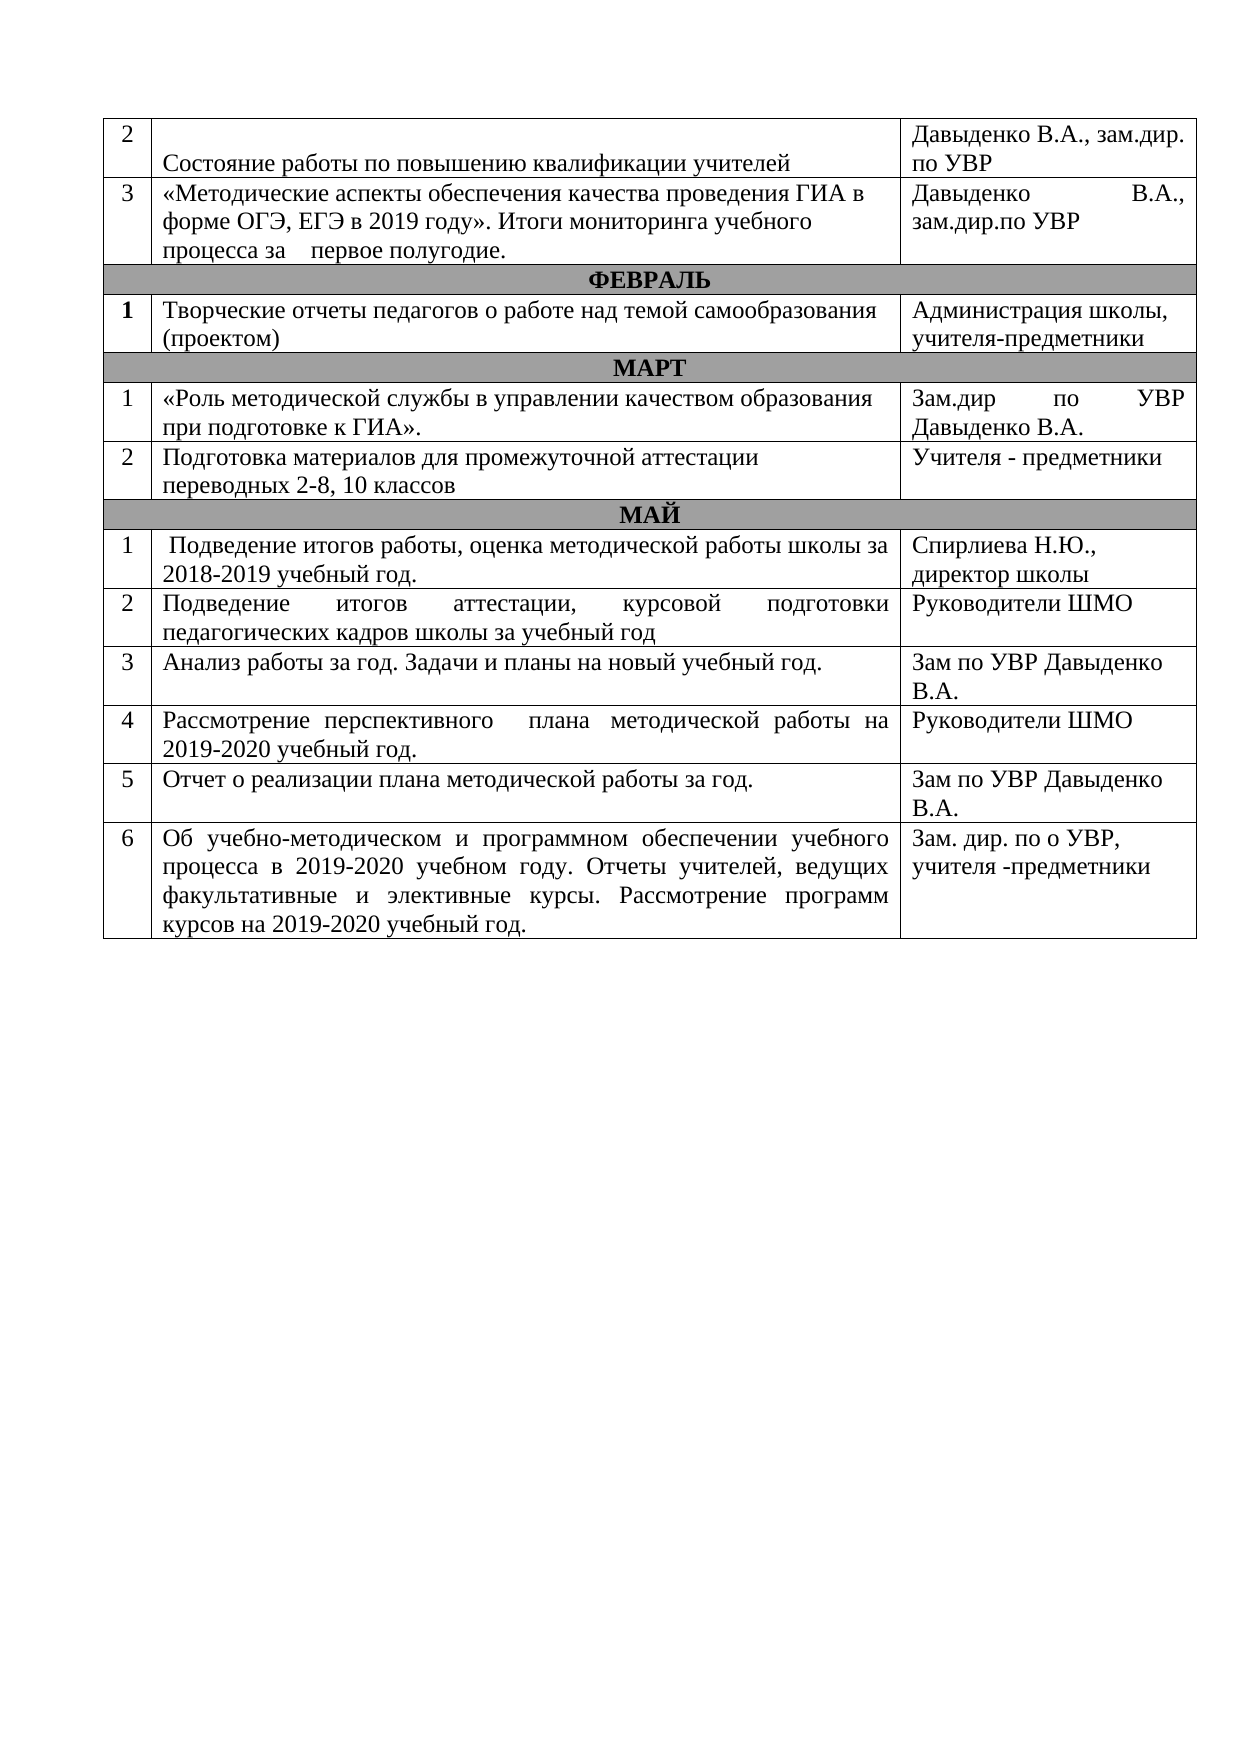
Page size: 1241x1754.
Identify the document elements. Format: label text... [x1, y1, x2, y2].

table_cell Руководители ШМО [901, 706, 1196, 763]
table_cell Администрация школы, учителя-предметники [901, 295, 1196, 352]
table_cell 3 [104, 647, 151, 704]
table_cell 6 [104, 823, 151, 938]
table_cell Творческие отчеты педагогов о работе над темой самообразования (проектом) [152, 295, 900, 352]
table_cell Давыденко В.А., зам.дир.по УВР [901, 178, 1196, 264]
table_cell 2 [104, 589, 151, 646]
table_cell Отчет о реализации плана методической работы за год. [152, 764, 900, 822]
table_cell 4 [104, 706, 151, 763]
table_cell Руководители ШМО [901, 589, 1196, 646]
table_cell ФЕВРАЛЬ [104, 265, 1196, 294]
table_cell 1 [104, 530, 151, 587]
table_cell Спирлиева Н.Ю., директор школы [901, 530, 1196, 587]
table_cell Подготовка материалов для промежуточной аттестации переводных 2-8, 10 классов [152, 442, 900, 499]
table_cell 5 [104, 764, 151, 822]
table_cell Зам. дир. по о УВР, учителя -предметники [901, 823, 1196, 938]
table_cell 2 [104, 442, 151, 499]
table_cell Рассмотрение перспективного плана методической работы на 2019-2020 учебный год. [152, 706, 900, 763]
table_cell Анализ работы за год. Задачи и планы на новый учебный год. [152, 647, 900, 704]
table_cell 2 [104, 119, 151, 177]
table_cell 1 [104, 383, 151, 441]
table_cell Об учебно-методическом и программном обеспечении учебного процесса в 2019-2020 учебном году. Отчеты учителей, ведущих факультативные и элективные курсы. Рассмотрение программ курсов на 2019-2020 учебный год. [152, 823, 900, 938]
table_cell Состояние работы по повышению квалификации учителей [152, 119, 900, 177]
table_cell Учителя - предметники [901, 442, 1196, 499]
table_cell МАЙ [104, 500, 1196, 529]
table_cell Зам по УВР Давыденко В.А. [901, 764, 1196, 822]
table_cell Зам.дир по УВР Давыденко В.А. [901, 383, 1196, 441]
table_cell «Методические аспекты обеспечения качества проведения ГИА в форме ОГЭ, ЕГЭ в 2019 году». Итоги мониторинга учебного процесса за первое полугодие. [152, 178, 900, 264]
table_cell 3 [104, 178, 151, 264]
table_cell Давыденко В.А., зам.дир. по УВР [901, 119, 1196, 177]
table_cell «Роль методической службы в управлении качеством образования при подготовке к ГИА». [152, 383, 900, 441]
table_cell МАРТ [104, 353, 1196, 382]
table_cell Подведение итогов работы, оценка методической работы школы за 2018-2019 учебный год. [152, 530, 900, 587]
table_cell 1 [104, 295, 151, 352]
table_cell Подведение итогов аттестации, курсовой подготовки педагогических кадров школы за учебный год [152, 589, 900, 646]
table_cell Зам по УВР Давыденко В.А. [901, 647, 1196, 704]
